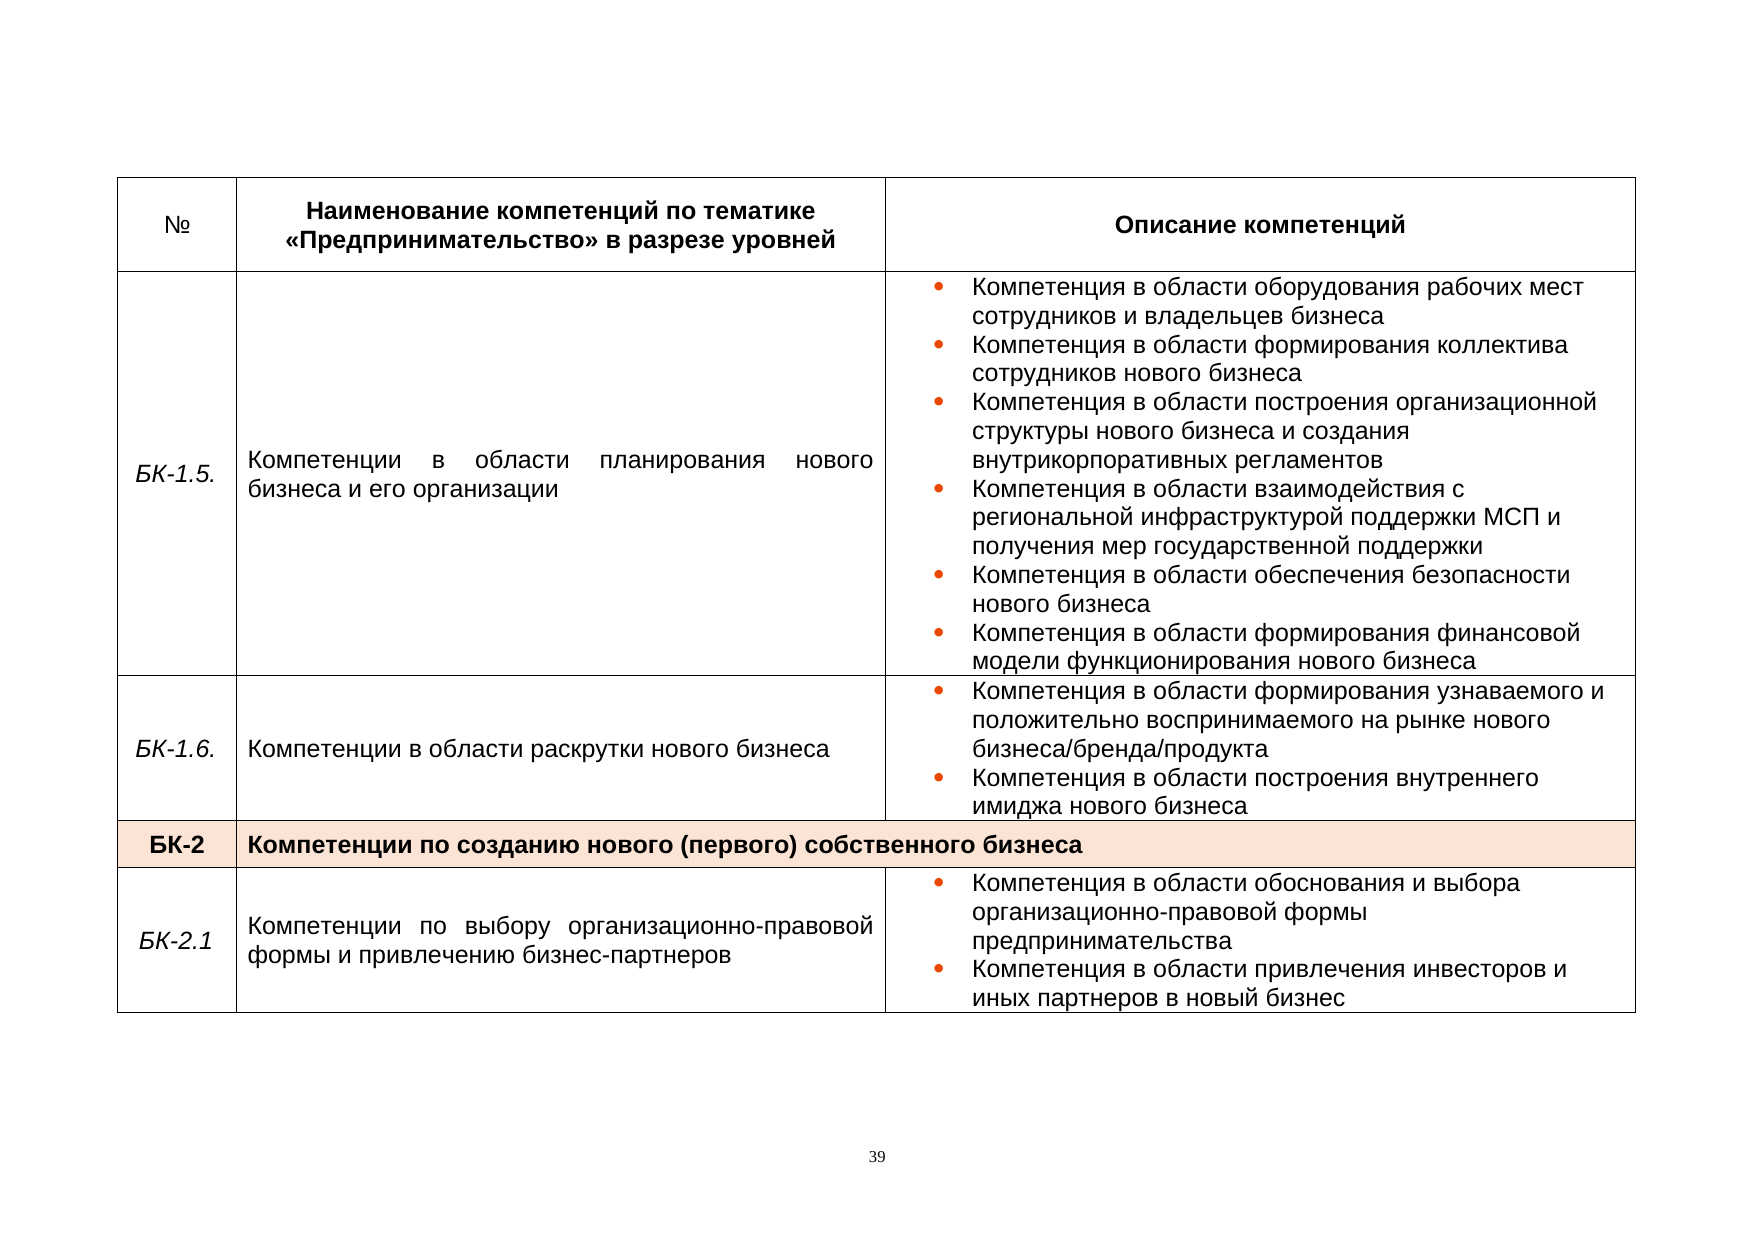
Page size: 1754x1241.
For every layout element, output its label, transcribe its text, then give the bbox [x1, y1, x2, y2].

table_header Наименование компетенций по тематике «Предпринимательство» в разрезе уровней [237, 178, 885, 271]
table_header № [118, 178, 236, 271]
table_cell БК-2 [118, 821, 236, 867]
table_cell БК-2.1 [118, 868, 236, 1012]
table_cell Компетенции по созданию нового (первого) собственного бизнеса [237, 821, 1635, 867]
table_header Описание компетенций [886, 178, 1635, 271]
table_cell Компетенции в области планирования нового бизнеса и его организации [237, 272, 885, 675]
table_cell Компетенции по выбору организационно-правовой формы и привлечению бизнес-партнеров [237, 868, 885, 1012]
table_cell Компетенции в области раскрутки нового бизнеса [237, 676, 885, 820]
table_cell Компетенция в области оборудования рабочих мест сотрудников и владельцев бизнеса Компетенция в области формирования коллектива сотрудников нового бизнеса Компетенция в области построения организационной структуры нового бизнеса и создания внутрикорпоративных регламентов Компетенция в области взаимодействия с региональной инфраструктурой поддержки МСП и получения мер государственной поддержки Компетенция в области обеспечения безопасности нового бизнеса Компетенция в области формирования финансовой модели функционирования нового бизнеса [886, 272, 1635, 675]
table_cell Компетенция в области формирования узнаваемого и положительно воспринимаемого на рынке нового бизнеса/бренда/продукта Компетенция в области построения внутреннего имиджа нового бизнеса [886, 676, 1635, 820]
table_cell БК-1.5. [118, 272, 236, 675]
table_cell БК-1.6. [118, 676, 236, 820]
table_cell Компетенция в области обоснования и выбора организационно-правовой формы предпринимательства Компетенция в области привлечения инвесторов и иных партнеров в новый бизнес [886, 868, 1635, 1012]
